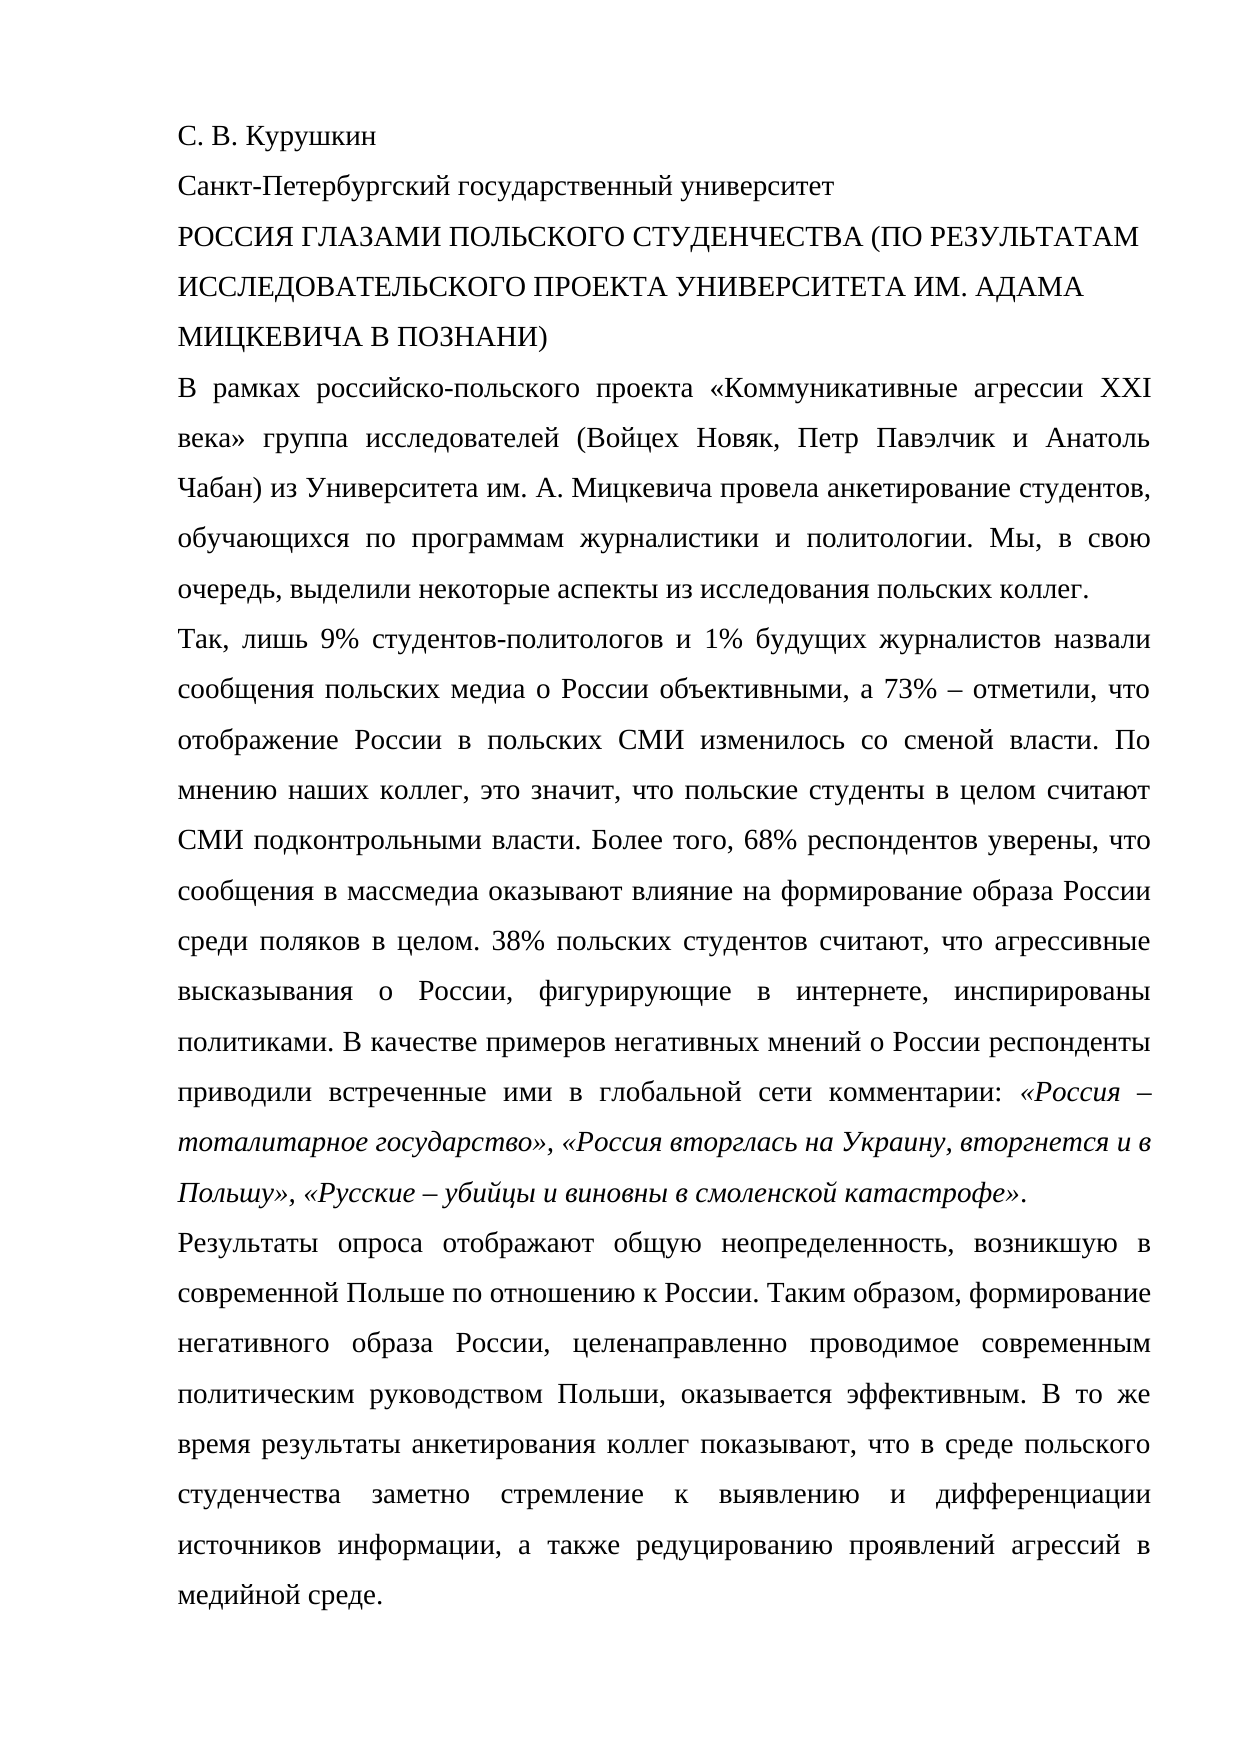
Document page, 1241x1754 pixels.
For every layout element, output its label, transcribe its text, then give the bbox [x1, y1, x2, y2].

text Так, лишь 9% студентов-политологов и 1% будущих журналистов назвали сообщения польских медиа о России объективными, а 73% – отметили, что отображение России в польских СМИ изменилось со сменой власти. По мнению наших коллег, это значит, что польские студенты в целом считают СМИ подконтрольными власти. Более того, 68% респондентов уверены, что сообщения в массмедиа оказывают влияние на формирование образа России среди поляков в целом. 38% польских студентов считают, что агрессивные высказывания о России, фигурирующие в интернете, инспирированы политиками. В качестве примеров негативных мнений о России респонденты приводили встреченные ими в глобальной сети комментарии: «Россия – тоталитарное государство», «Россия вторглась на Украину, вторгнется и в Польшу», «Русские – убийцы и виновны в смоленской катастрофе». [177, 621, 1152, 1208]
text В рамках российско-польского проекта «Коммуникативные агрессии XXI века» группа исследователей (Войцех Новяк, Петр Павэлчик и Анатоль Чабан) из Университета им. А. Мицкевича провела анкетирование студентов, обучающихся по программам журналистики и политологии. Мы, в свою очередь, выделили некоторые аспекты из исследования польских коллег. [177, 370, 1152, 604]
text С. В. Курушкин [177, 118, 1152, 152]
text РОССИЯ ГЛАЗАМИ ПОЛЬСКОГО СТУДЕНЧЕСТВА (ПО РЕЗУЛЬТАТАМ ИССЛЕДОВАТЕЛЬСКОГО ПРОЕКТА УНИВЕРСИТЕТА ИМ. АДАМА МИЦКЕВИЧА В ПОЗНАНИ) [177, 219, 1152, 353]
text Санкт-Петербургский государственный университет [177, 168, 1152, 202]
text Результаты опроса отображают общую неопределенность, возникшую в современной Польше по отношению к России. Таким образом, формирование негативного образа России, целенаправленно проводимое современным политическим руководством Польши, оказывается эффективным. В то же время результаты анкетирования коллег показывают, что в среде польского студенчества заметно стремление к выявлению и дифференциации источников информации, а также редуцированию проявлений агрессий в медийной среде. [177, 1225, 1152, 1611]
